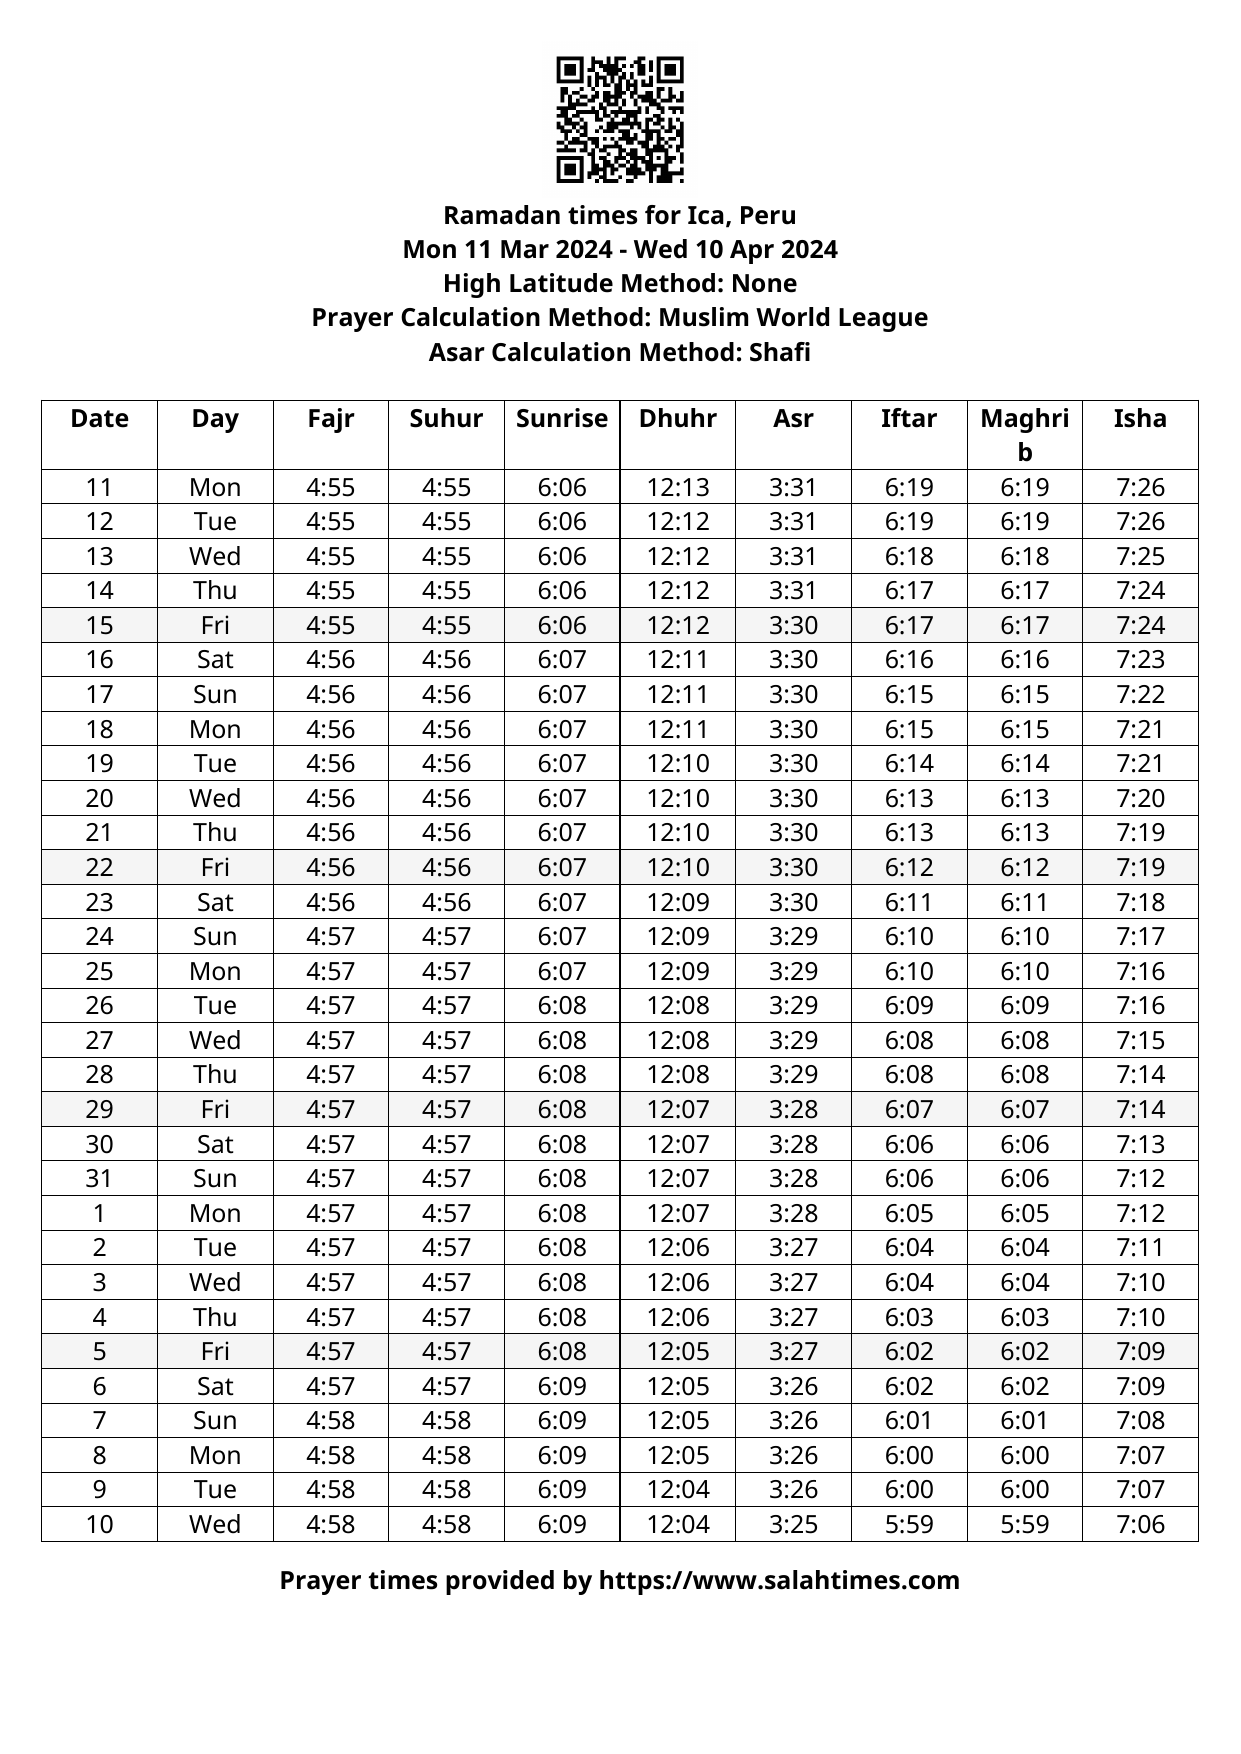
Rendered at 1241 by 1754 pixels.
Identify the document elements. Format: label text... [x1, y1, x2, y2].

table_cell 4:57 [389, 989, 504, 1022]
table_cell Wed [158, 1265, 273, 1299]
table_cell 29 [42, 1092, 157, 1126]
table_cell 4:57 [389, 954, 504, 987]
table_cell 6:03 [852, 1300, 967, 1333]
table_cell 4:55 [274, 539, 388, 572]
table_cell 6:02 [968, 1334, 1082, 1368]
table_cell 4:57 [389, 919, 504, 953]
table_cell 4:58 [274, 1438, 388, 1472]
table_cell Mon [158, 712, 273, 745]
table_cell Mon [158, 1438, 273, 1472]
table_cell 6:04 [968, 1265, 1082, 1299]
table_cell 4:57 [389, 1300, 504, 1333]
table_cell 6:13 [968, 816, 1082, 849]
table_cell 3:28 [736, 1161, 851, 1195]
table_cell 12:05 [621, 1334, 735, 1368]
table_cell 3:30 [736, 643, 851, 676]
table_cell 10 [42, 1507, 157, 1541]
table_cell 7:07 [1083, 1473, 1198, 1506]
table_cell 22 [42, 850, 157, 884]
table_cell 4:58 [274, 1473, 388, 1506]
table_cell 12:05 [621, 1369, 735, 1402]
table_cell 6:06 [968, 1161, 1082, 1195]
table_cell 4:57 [274, 1334, 388, 1368]
table_cell 3:27 [736, 1300, 851, 1333]
table_cell 12:08 [621, 1058, 735, 1091]
table_cell 6:04 [968, 1231, 1082, 1264]
table_cell Sun [158, 677, 273, 711]
table_cell 16 [42, 643, 157, 676]
table_cell Wed [158, 1507, 273, 1541]
table_cell 6:12 [852, 850, 967, 884]
table_cell 12:08 [621, 1023, 735, 1057]
table_cell 4:56 [274, 677, 388, 711]
table_cell 6:10 [852, 954, 967, 987]
table_cell 7:10 [1083, 1265, 1198, 1299]
table_cell 3:29 [736, 1058, 851, 1091]
table_cell 4:57 [389, 1231, 504, 1264]
table_cell 12:07 [621, 1161, 735, 1195]
table_cell 7:21 [1083, 746, 1198, 780]
table_cell 6:00 [852, 1438, 967, 1472]
table_cell 6:08 [968, 1058, 1082, 1091]
table_cell Tue [158, 1473, 273, 1506]
table_header Suhur [389, 401, 504, 469]
table_header Date [42, 401, 157, 469]
table_cell 6:06 [852, 1127, 967, 1160]
table_cell 4:55 [274, 504, 388, 538]
table_cell 27 [42, 1023, 157, 1057]
table_cell Fri [158, 1334, 273, 1368]
table_cell 3:26 [736, 1438, 851, 1472]
table_cell Tue [158, 504, 273, 538]
table_cell 6:09 [505, 1369, 619, 1402]
table_cell 7:08 [1083, 1404, 1198, 1437]
table_cell 7 [42, 1404, 157, 1437]
table_cell 17 [42, 677, 157, 711]
table_cell 4:57 [389, 1058, 504, 1091]
table_cell 12:05 [621, 1438, 735, 1472]
table_cell 4:58 [274, 1404, 388, 1437]
table_cell 6:13 [852, 816, 967, 849]
table_cell 4:57 [274, 919, 388, 953]
table_cell 4:55 [274, 608, 388, 642]
table_cell 6:11 [968, 885, 1082, 918]
table_cell 6:06 [505, 574, 619, 607]
table_cell 4:56 [389, 781, 504, 814]
table_cell 4:56 [389, 816, 504, 849]
table_cell Sun [158, 1161, 273, 1195]
table_cell 6:09 [505, 1404, 619, 1437]
table_cell 6:09 [968, 989, 1082, 1022]
table_cell 3:29 [736, 954, 851, 987]
table_cell 6:02 [852, 1334, 967, 1368]
table_cell 6:01 [852, 1404, 967, 1437]
table_cell 20 [42, 781, 157, 814]
table_cell 7:20 [1083, 781, 1198, 814]
table_cell 12:08 [621, 989, 735, 1022]
table_cell 4:57 [274, 1300, 388, 1333]
table_cell 6:02 [968, 1369, 1082, 1402]
table_cell Tue [158, 989, 273, 1022]
table_cell 7:09 [1083, 1334, 1198, 1368]
table_cell 12:09 [621, 954, 735, 987]
table_cell Sat [158, 885, 273, 918]
table_cell Tue [158, 1231, 273, 1264]
table_cell 6:19 [852, 504, 967, 538]
table_cell 7:17 [1083, 919, 1198, 953]
table_cell 7:12 [1083, 1161, 1198, 1195]
table_cell 4:57 [389, 1161, 504, 1195]
table_cell 3:29 [736, 989, 851, 1022]
table_cell 6:08 [505, 1265, 619, 1299]
table_cell 4:56 [274, 712, 388, 745]
table_cell 12:06 [621, 1300, 735, 1333]
table_cell 6:19 [968, 504, 1082, 538]
table_cell 6:08 [505, 989, 619, 1022]
table_cell Thu [158, 1300, 273, 1333]
table_cell 6:04 [852, 1265, 967, 1299]
table_cell 24 [42, 919, 157, 953]
table_cell 7:19 [1083, 816, 1198, 849]
table_cell 6:04 [852, 1231, 967, 1264]
table_cell 3:31 [736, 574, 851, 607]
table_cell 12:07 [621, 1127, 735, 1160]
table_header Day [158, 401, 273, 469]
table_cell 6:12 [968, 850, 1082, 884]
text Mon 11 Mar 2024 - Wed 10 Apr 2024 [42, 232, 1198, 266]
table_cell 4:58 [389, 1507, 504, 1541]
table_cell 1 [42, 1196, 157, 1229]
table_cell 6:08 [852, 1058, 967, 1091]
table_cell 4:57 [389, 1265, 504, 1299]
table_cell 7:19 [1083, 850, 1198, 884]
table_cell 4:56 [274, 850, 388, 884]
table_cell 6:10 [968, 954, 1082, 987]
table_cell 7:10 [1083, 1300, 1198, 1333]
table_cell 6:05 [968, 1196, 1082, 1229]
table_cell 3:31 [736, 470, 851, 503]
table_cell 15 [42, 608, 157, 642]
table_cell 4:57 [274, 1231, 388, 1264]
table_cell 7:23 [1083, 643, 1198, 676]
table_cell 6:00 [968, 1438, 1082, 1472]
table_cell 4:57 [389, 1023, 504, 1057]
table_cell 6:07 [852, 1092, 967, 1126]
table_header Iftar [852, 401, 967, 469]
table_cell 4:55 [274, 574, 388, 607]
table_cell 12:12 [621, 574, 735, 607]
table_cell 6:08 [505, 1334, 619, 1368]
table_cell 4:57 [389, 1092, 504, 1126]
table_cell 6:10 [968, 919, 1082, 953]
table_cell 12:04 [621, 1473, 735, 1506]
table_cell 6:08 [505, 1023, 619, 1057]
table_cell 3:30 [736, 850, 851, 884]
table_cell 3:30 [736, 816, 851, 849]
table_cell 7:25 [1083, 539, 1198, 572]
text Prayer Calculation Method: Muslim World League [42, 300, 1198, 334]
table_cell 6:15 [852, 677, 967, 711]
table_cell 8 [42, 1438, 157, 1472]
table_cell 4:55 [389, 574, 504, 607]
table_cell 6:08 [505, 1300, 619, 1333]
table_cell 31 [42, 1161, 157, 1195]
table_header Fajr [274, 401, 388, 469]
table_cell 6:15 [852, 712, 967, 745]
table_cell 30 [42, 1127, 157, 1160]
table_cell 12:11 [621, 677, 735, 711]
table_cell Wed [158, 1023, 273, 1057]
table_cell 4:56 [274, 816, 388, 849]
table_cell 6:19 [852, 470, 967, 503]
table_cell 4:56 [389, 885, 504, 918]
table_cell 6:08 [505, 1231, 619, 1264]
table_cell Sat [158, 643, 273, 676]
table_cell 5 [42, 1334, 157, 1368]
table_cell 6:00 [852, 1473, 967, 1506]
picture [542, 41, 699, 198]
table_cell 7:26 [1083, 504, 1198, 538]
table_cell 4:58 [389, 1438, 504, 1472]
table_cell 6:00 [968, 1473, 1082, 1506]
table_cell 6:09 [505, 1507, 619, 1541]
table_cell 7:13 [1083, 1127, 1198, 1160]
table_cell 4:55 [389, 504, 504, 538]
table_cell 12:07 [621, 1092, 735, 1126]
table_cell 6:07 [505, 746, 619, 780]
table_cell 6:08 [505, 1196, 619, 1229]
table_cell 7:24 [1083, 608, 1198, 642]
table_cell 6:17 [852, 608, 967, 642]
table_cell 7:06 [1083, 1507, 1198, 1541]
table_cell 6:09 [505, 1438, 619, 1472]
table_cell 4:56 [274, 643, 388, 676]
table_cell 6:07 [505, 677, 619, 711]
table_cell 4:56 [389, 850, 504, 884]
table_cell 6:08 [505, 1161, 619, 1195]
table_cell 12:10 [621, 850, 735, 884]
table_cell 6 [42, 1369, 157, 1402]
table_cell Tue [158, 746, 273, 780]
table_cell 4:57 [274, 989, 388, 1022]
table_cell 7:22 [1083, 677, 1198, 711]
table_cell 3:31 [736, 539, 851, 572]
table_cell 14 [42, 574, 157, 607]
table_cell 3:29 [736, 1023, 851, 1057]
table_cell 12 [42, 504, 157, 538]
table_cell 4:57 [274, 1023, 388, 1057]
table_cell 6:02 [852, 1369, 967, 1402]
table_cell 7:16 [1083, 989, 1198, 1022]
table_cell 25 [42, 954, 157, 987]
table_cell 7:14 [1083, 1092, 1198, 1126]
table_cell 6:07 [505, 816, 619, 849]
table_cell 4:56 [389, 677, 504, 711]
table_cell 3:28 [736, 1127, 851, 1160]
table_cell 19 [42, 746, 157, 780]
table_cell 3:31 [736, 504, 851, 538]
table_cell 3:30 [736, 885, 851, 918]
table_cell 6:07 [505, 781, 619, 814]
table_cell 6:13 [852, 781, 967, 814]
table_cell 3:26 [736, 1369, 851, 1402]
table_cell 3:30 [736, 781, 851, 814]
table_cell 4:57 [274, 1092, 388, 1126]
text Prayer times provided by https://www.salahtimes.com [42, 1563, 1198, 1597]
table_cell 4:55 [389, 470, 504, 503]
table_cell 6:08 [505, 1092, 619, 1126]
table_cell 6:06 [968, 1127, 1082, 1160]
table_cell 12:09 [621, 919, 735, 953]
table_cell 6:17 [968, 574, 1082, 607]
table_cell 9 [42, 1473, 157, 1506]
table_cell 3:25 [736, 1507, 851, 1541]
table_header Maghrib [968, 401, 1082, 469]
table_cell 4:58 [389, 1404, 504, 1437]
table_cell 6:06 [505, 470, 619, 503]
table_cell Sun [158, 1404, 273, 1437]
table_cell 4:57 [389, 1196, 504, 1229]
table_cell 6:01 [968, 1404, 1082, 1437]
table_cell 7:09 [1083, 1369, 1198, 1402]
table_cell 3:30 [736, 608, 851, 642]
table_cell 5:59 [852, 1507, 967, 1541]
table_cell 6:06 [852, 1161, 967, 1195]
text Asar Calculation Method: Shafi [42, 334, 1198, 368]
table_cell 6:07 [505, 885, 619, 918]
table_cell 12:06 [621, 1265, 735, 1299]
table_cell 6:17 [968, 608, 1082, 642]
table_cell 4:56 [389, 643, 504, 676]
table_cell 6:08 [505, 1127, 619, 1160]
table_cell Mon [158, 954, 273, 987]
table_header Asr [736, 401, 851, 469]
table_cell 4:56 [389, 712, 504, 745]
table_cell Thu [158, 1058, 273, 1091]
table_cell 6:07 [505, 919, 619, 953]
table_cell 4:57 [274, 1369, 388, 1402]
table_cell 6:07 [505, 643, 619, 676]
table_cell 6:06 [505, 539, 619, 572]
table_cell 3:28 [736, 1092, 851, 1126]
table_cell 4:55 [389, 608, 504, 642]
table_cell 12:10 [621, 746, 735, 780]
table_cell 28 [42, 1058, 157, 1091]
table_cell 4:57 [274, 1127, 388, 1160]
table_cell 18 [42, 712, 157, 745]
table_cell 3:30 [736, 712, 851, 745]
text High Latitude Method: None [42, 266, 1198, 300]
table_cell 3:30 [736, 677, 851, 711]
table_cell 12:07 [621, 1196, 735, 1229]
table_header Isha [1083, 401, 1198, 469]
table_cell 4:57 [274, 1161, 388, 1195]
text Ramadan times for Ica, Peru [42, 198, 1198, 232]
table_header Sunrise [505, 401, 619, 469]
table_cell 5:59 [968, 1507, 1082, 1541]
table_cell 4:56 [389, 746, 504, 780]
table_cell 6:18 [852, 539, 967, 572]
table_cell 6:08 [852, 1023, 967, 1057]
table_cell 6:06 [505, 608, 619, 642]
table_cell 12:10 [621, 781, 735, 814]
table_cell 6:19 [968, 470, 1082, 503]
table_cell Thu [158, 574, 273, 607]
table_cell 6:16 [852, 643, 967, 676]
table_cell 7:12 [1083, 1196, 1198, 1229]
table_cell 6:08 [968, 1023, 1082, 1057]
table_cell 12:12 [621, 539, 735, 572]
table_header Dhuhr [621, 401, 735, 469]
table_cell 6:05 [852, 1196, 967, 1229]
table_cell 26 [42, 989, 157, 1022]
table_cell 12:13 [621, 470, 735, 503]
table_cell Sat [158, 1369, 273, 1402]
table_cell 12:12 [621, 504, 735, 538]
table_cell 6:13 [968, 781, 1082, 814]
table_cell 12:04 [621, 1507, 735, 1541]
table_cell 7:26 [1083, 470, 1198, 503]
table_cell 4:55 [274, 470, 388, 503]
table_cell 6:11 [852, 885, 967, 918]
table_cell 3:27 [736, 1265, 851, 1299]
table_cell Mon [158, 470, 273, 503]
table_cell 4:55 [389, 539, 504, 572]
table_cell 6:07 [505, 954, 619, 987]
table_cell 7:07 [1083, 1438, 1198, 1472]
table_cell 7:18 [1083, 885, 1198, 918]
table_cell Wed [158, 539, 273, 572]
table_cell 4:57 [274, 1058, 388, 1091]
table_cell 4:57 [389, 1334, 504, 1368]
table_cell 4:57 [389, 1127, 504, 1160]
table_cell 6:09 [505, 1473, 619, 1506]
table_cell 6:07 [505, 712, 619, 745]
table_cell 12:11 [621, 712, 735, 745]
table_cell Fri [158, 608, 273, 642]
table_cell 6:06 [505, 504, 619, 538]
table_cell 6:17 [852, 574, 967, 607]
table_cell 12:12 [621, 608, 735, 642]
table_cell 6:08 [505, 1058, 619, 1091]
table_cell 3:27 [736, 1231, 851, 1264]
table_cell 3:28 [736, 1196, 851, 1229]
table_cell Wed [158, 781, 273, 814]
table_cell 23 [42, 885, 157, 918]
table_cell 2 [42, 1231, 157, 1264]
table_cell Fri [158, 850, 273, 884]
table_cell 4:56 [274, 885, 388, 918]
table_cell 7:21 [1083, 712, 1198, 745]
table_cell 3:29 [736, 919, 851, 953]
table_cell 4:56 [274, 781, 388, 814]
table_cell Fri [158, 1092, 273, 1126]
table_cell 4:57 [274, 1196, 388, 1229]
table_cell 6:10 [852, 919, 967, 953]
table_cell 6:07 [968, 1092, 1082, 1126]
table_cell 6:16 [968, 643, 1082, 676]
table_cell 6:14 [968, 746, 1082, 780]
table_cell 7:11 [1083, 1231, 1198, 1264]
table_cell 3 [42, 1265, 157, 1299]
table_cell 3:26 [736, 1404, 851, 1437]
table_cell 4:58 [389, 1473, 504, 1506]
table_cell 3:27 [736, 1334, 851, 1368]
table_cell 6:09 [852, 989, 967, 1022]
table_cell 7:14 [1083, 1058, 1198, 1091]
table_cell 6:18 [968, 539, 1082, 572]
table_cell 7:24 [1083, 574, 1198, 607]
table_cell 6:03 [968, 1300, 1082, 1333]
table_cell 6:15 [968, 677, 1082, 711]
table_cell 4:58 [274, 1507, 388, 1541]
table_cell 12:11 [621, 643, 735, 676]
table_cell 21 [42, 816, 157, 849]
table_cell 12:06 [621, 1231, 735, 1264]
table_cell Thu [158, 816, 273, 849]
table_cell 3:30 [736, 746, 851, 780]
table_cell 13 [42, 539, 157, 572]
table_cell 4:57 [274, 954, 388, 987]
table_cell 4 [42, 1300, 157, 1333]
table_cell 6:14 [852, 746, 967, 780]
table_cell 4:57 [389, 1369, 504, 1402]
table_cell 6:15 [968, 712, 1082, 745]
table_cell 4:57 [274, 1265, 388, 1299]
table_cell 7:15 [1083, 1023, 1198, 1057]
table_cell 12:05 [621, 1404, 735, 1437]
table_cell 12:09 [621, 885, 735, 918]
table_cell Sun [158, 919, 273, 953]
table_cell Sat [158, 1127, 273, 1160]
table_cell Mon [158, 1196, 273, 1229]
table_cell 11 [42, 470, 157, 503]
table_cell 3:26 [736, 1473, 851, 1506]
table_cell 4:56 [274, 746, 388, 780]
table_cell 7:16 [1083, 954, 1198, 987]
table_cell 6:07 [505, 850, 619, 884]
table_cell 12:10 [621, 816, 735, 849]
